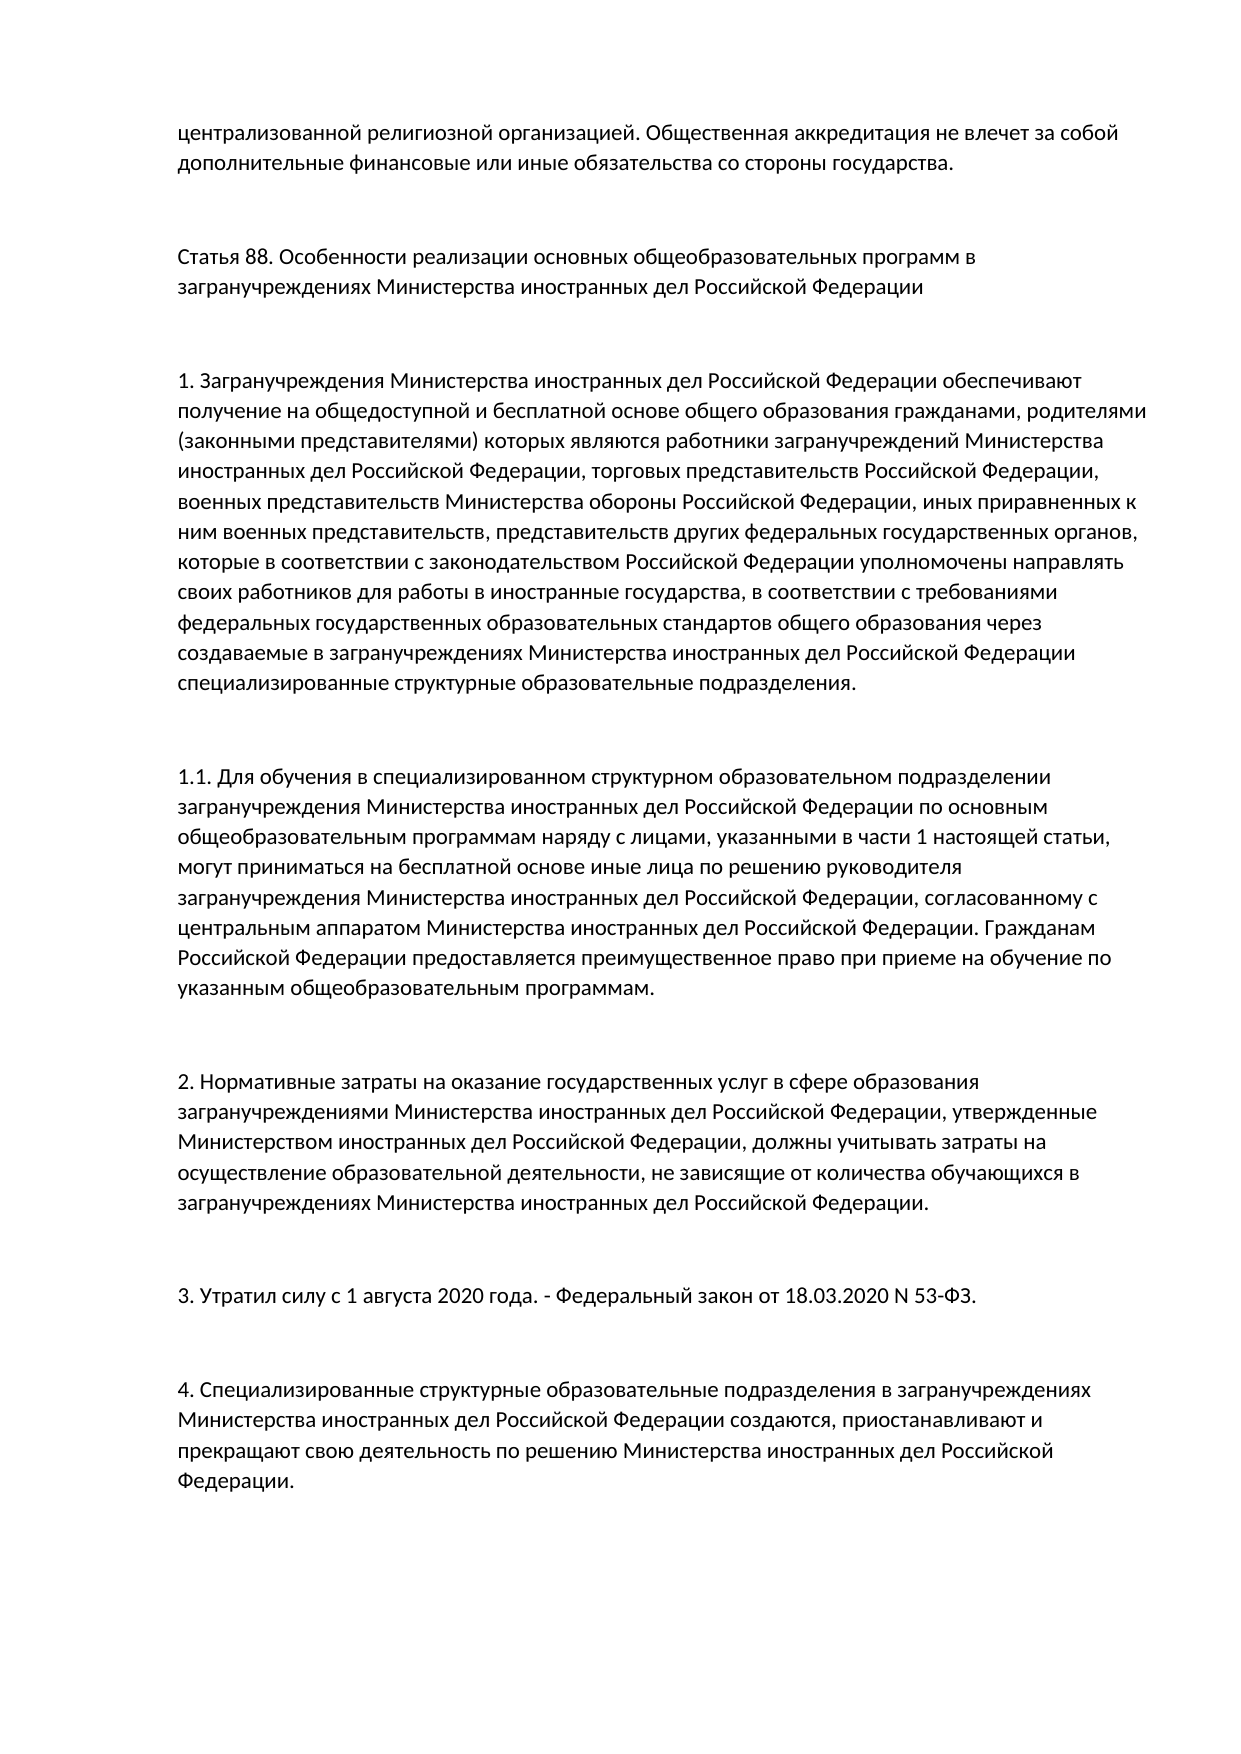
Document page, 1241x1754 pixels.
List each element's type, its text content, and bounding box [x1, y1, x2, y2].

text 1.1. Для обучения в специализированном структурном образовательном подразделении загранучреждения Министерства иностранных дел Российской Федерации по основным общеобразовательным программам наряду с лицами, указанными в части 1 настоящей статьи, могут приниматься на бесплатной основе иные лица по решению руководителя загранучреждения Министерства иностранных дел Российской Федерации, согласованному с центральным аппаратом Министерства иностранных дел Российской Федерации. Гражданам Российской Федерации предоставляется преимущественное право при приеме на обучение по указанным общеобразовательным программам. [177, 762, 1152, 1001]
text 3. Утратил силу с 1 августа 2020 года. - Федеральный закон от 18.03.2020 N 53-ФЗ. [177, 1282, 1152, 1310]
text 2. Нормативные затраты на оказание государственных услуг в сфере образования загранучреждениями Министерства иностранных дел Российской Федерации, утвержденные Министерством иностранных дел Российской Федерации, должны учитывать затраты на осуществление образовательной деятельности, не зависящие от количества обучающихся в загранучреждениях Министерства иностранных дел Российской Федерации. [177, 1067, 1152, 1216]
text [177, 118, 1152, 176]
text 4. Специализированные структурные образовательные подразделения в загранучреждениях Министерства иностранных дел Российской Федерации создаются, приостанавливают и прекращают свою деятельность по решению Министерства иностранных дел Российской Федерации. [177, 1375, 1152, 1494]
text Статья 88. Особенности реализации основных общеобразовательных программ в загранучреждениях Министерства иностранных дел Российской Федерации [177, 242, 1152, 300]
text 1. Загранучреждения Министерства иностранных дел Российской Федерации обеспечивают получение на общедоступной и бесплатной основе общего образования гражданами, родителями (законными представителями) которых являются работники загранучреждений Министерства иностранных дел Российской Федерации, торговых представительств Российской Федерации, военных представительств Министерства обороны Российской Федерации, иных приравненных к ним военных представительств, представительств других федеральных государственных органов, которые в соответствии с законодательством Российской Федерации уполномочены направлять своих работников для работы в иностранные государства, в соответствии с требованиями федеральных государственных образовательных стандартов общего образования через создаваемые в загранучреждениях Министерства иностранных дел Российской Федерации специализированные структурные образовательные подразделения. [177, 366, 1152, 696]
